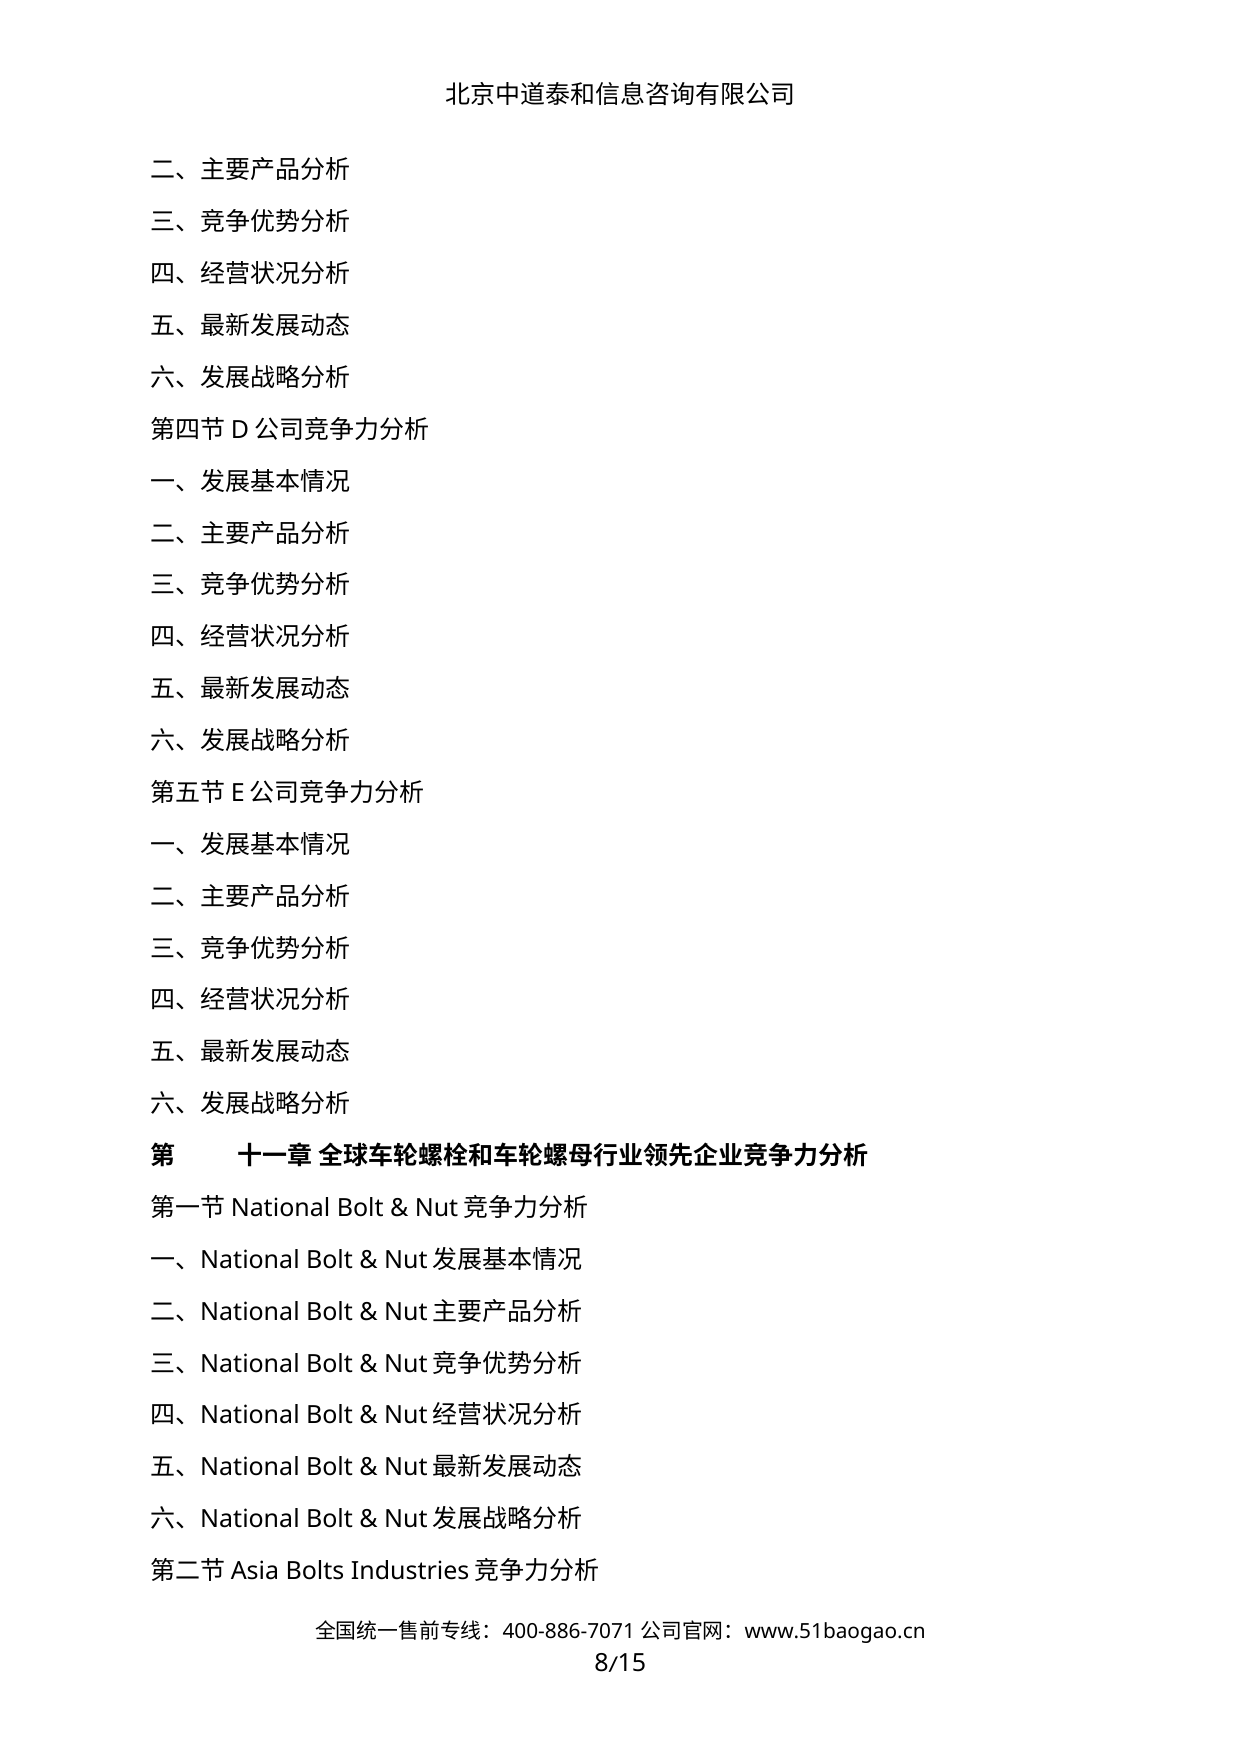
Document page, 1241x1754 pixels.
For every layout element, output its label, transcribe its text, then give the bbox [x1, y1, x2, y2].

text 第一节 National Bolt & Nut竞争力分析 [150, 1187, 1090, 1224]
text 四、经营状况分析 [150, 980, 1090, 1016]
text 一、National Bolt & Nut发展基本情况 [150, 1239, 1090, 1276]
text 二、主要产品分析 [150, 876, 1090, 912]
text 六、发展战略分析 [150, 721, 1090, 757]
text 三、National Bolt & Nut竞争优势分析 [150, 1343, 1090, 1379]
text 第二节 Asia Bolts Industries竞争力分析 [150, 1551, 1090, 1587]
text 一、发展基本情况 [150, 461, 1090, 497]
text 第 十一章 全球车轮螺栓和车轮螺母行业领先企业竞争力分析 [150, 1136, 1090, 1172]
text 三、竞争优势分析 [150, 202, 1090, 238]
text 五、National Bolt & Nut最新发展动态 [150, 1447, 1090, 1483]
text 一、发展基本情况 [150, 824, 1090, 861]
text 五、最新发展动态 [150, 306, 1090, 342]
text 四、经营状况分析 [150, 617, 1090, 653]
text 六、发展战略分析 [150, 357, 1090, 394]
text 六、发展战略分析 [150, 1084, 1090, 1120]
text 二、主要产品分析 [150, 150, 1090, 186]
text 六、National Bolt & Nut发展战略分析 [150, 1499, 1090, 1535]
text 四、National Bolt & Nut经营状况分析 [150, 1395, 1090, 1431]
text 三、竞争优势分析 [150, 565, 1090, 601]
text 第五节 E公司竞争力分析 [150, 772, 1090, 809]
text 五、最新发展动态 [150, 1032, 1090, 1068]
text 二、National Bolt & Nut主要产品分析 [150, 1291, 1090, 1327]
text 二、主要产品分析 [150, 513, 1090, 549]
text 三、竞争优势分析 [150, 928, 1090, 964]
text 第四节 D公司竞争力分析 [150, 409, 1090, 446]
text 四、经营状况分析 [150, 254, 1090, 290]
text 五、最新发展动态 [150, 669, 1090, 705]
